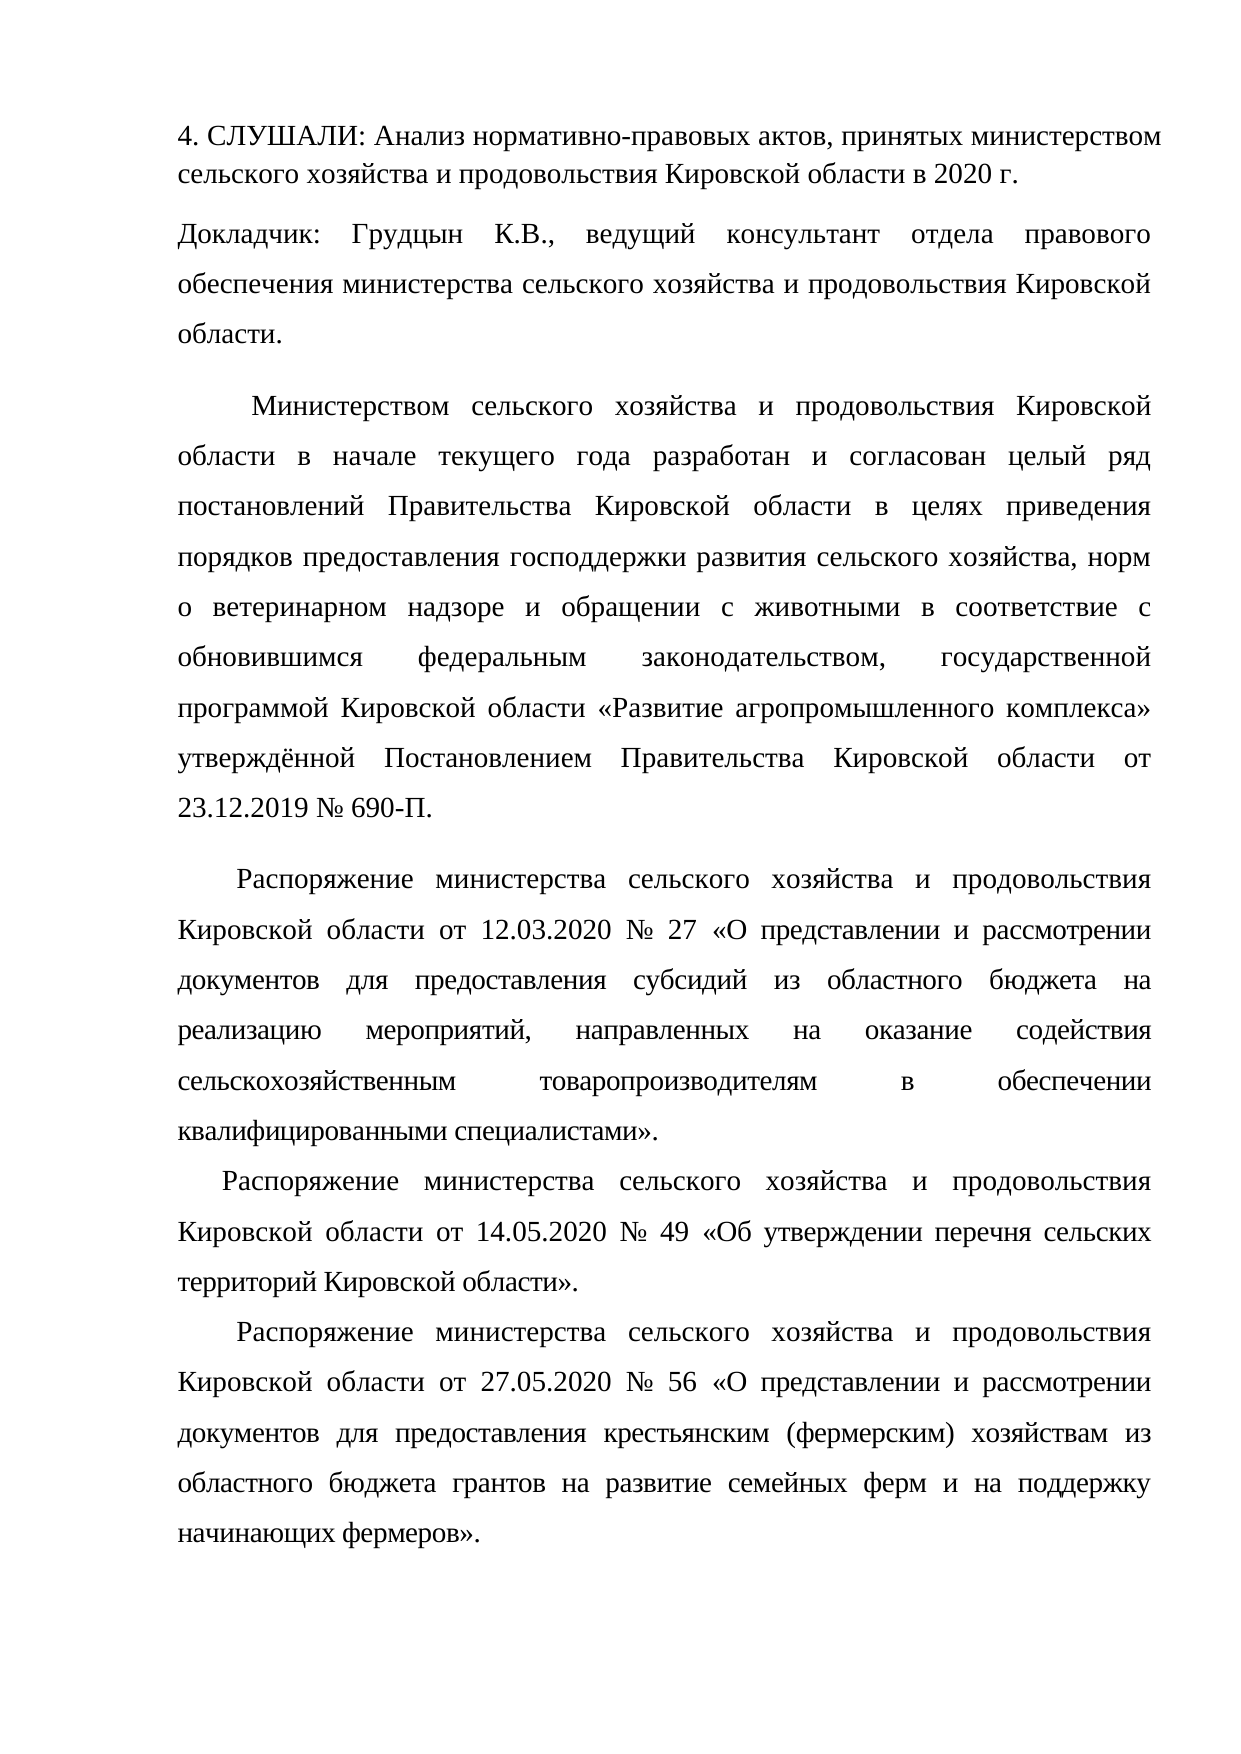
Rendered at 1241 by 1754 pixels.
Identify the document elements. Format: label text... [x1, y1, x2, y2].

text Докладчик: Грудцын К.В., ведущий консультант отдела правового обеспечения министерства сельского хозяйства и продовольствия Кировской области. [177, 216, 1152, 350]
text Министерством сельского хозяйства и продовольствия Кировской области в начале текущего года разработан и согласован целый ряд постановлений Правительства Кировской области в целях приведения порядков предоставления господдержки развития сельского хозяйства, норм о ветеринарном надзоре и обращении с животными в соответствие с обновившимся федеральным законодательством, государственной программой Кировской области «Развитие агропромышленного комплекса» утверждённой Постановлением Правительства Кировской области от 23.12.2019 № 690-П. [177, 388, 1152, 824]
list Распоряжение министерства сельского хозяйства и продовольствия Кировской области от 12.03.2020 № 27 «О представлении и рассмотрении документов для предоставления субсидий из областного бюджета на реализацию мероприятий, направленных на оказание содействия сельскохозяйственным товаропроизводителям в обеспечении квалифицированными специалистами». [177, 861, 1152, 1147]
list Распоряжение министерства сельского хозяйства и продовольствия Кировской области от 14.05.2020 № 49 «Об утверждении перечня сельских территорий Кировской области». [177, 1163, 1152, 1297]
text 4. СЛУШАЛИ: Анализ нормативно-правовых актов, принятых министерством сельского хозяйства и продовольствия Кировской области в 2020 г. [177, 118, 1163, 190]
list Распоряжение министерства сельского хозяйства и продовольствия Кировской области от 27.05.2020 № 56 «О представлении и рассмотрении документов для предоставления крестьянским (фермерским) хозяйствам из областного бюджета грантов на развитие семейных ферм и на поддержку начинающих фермеров». [177, 1314, 1152, 1549]
